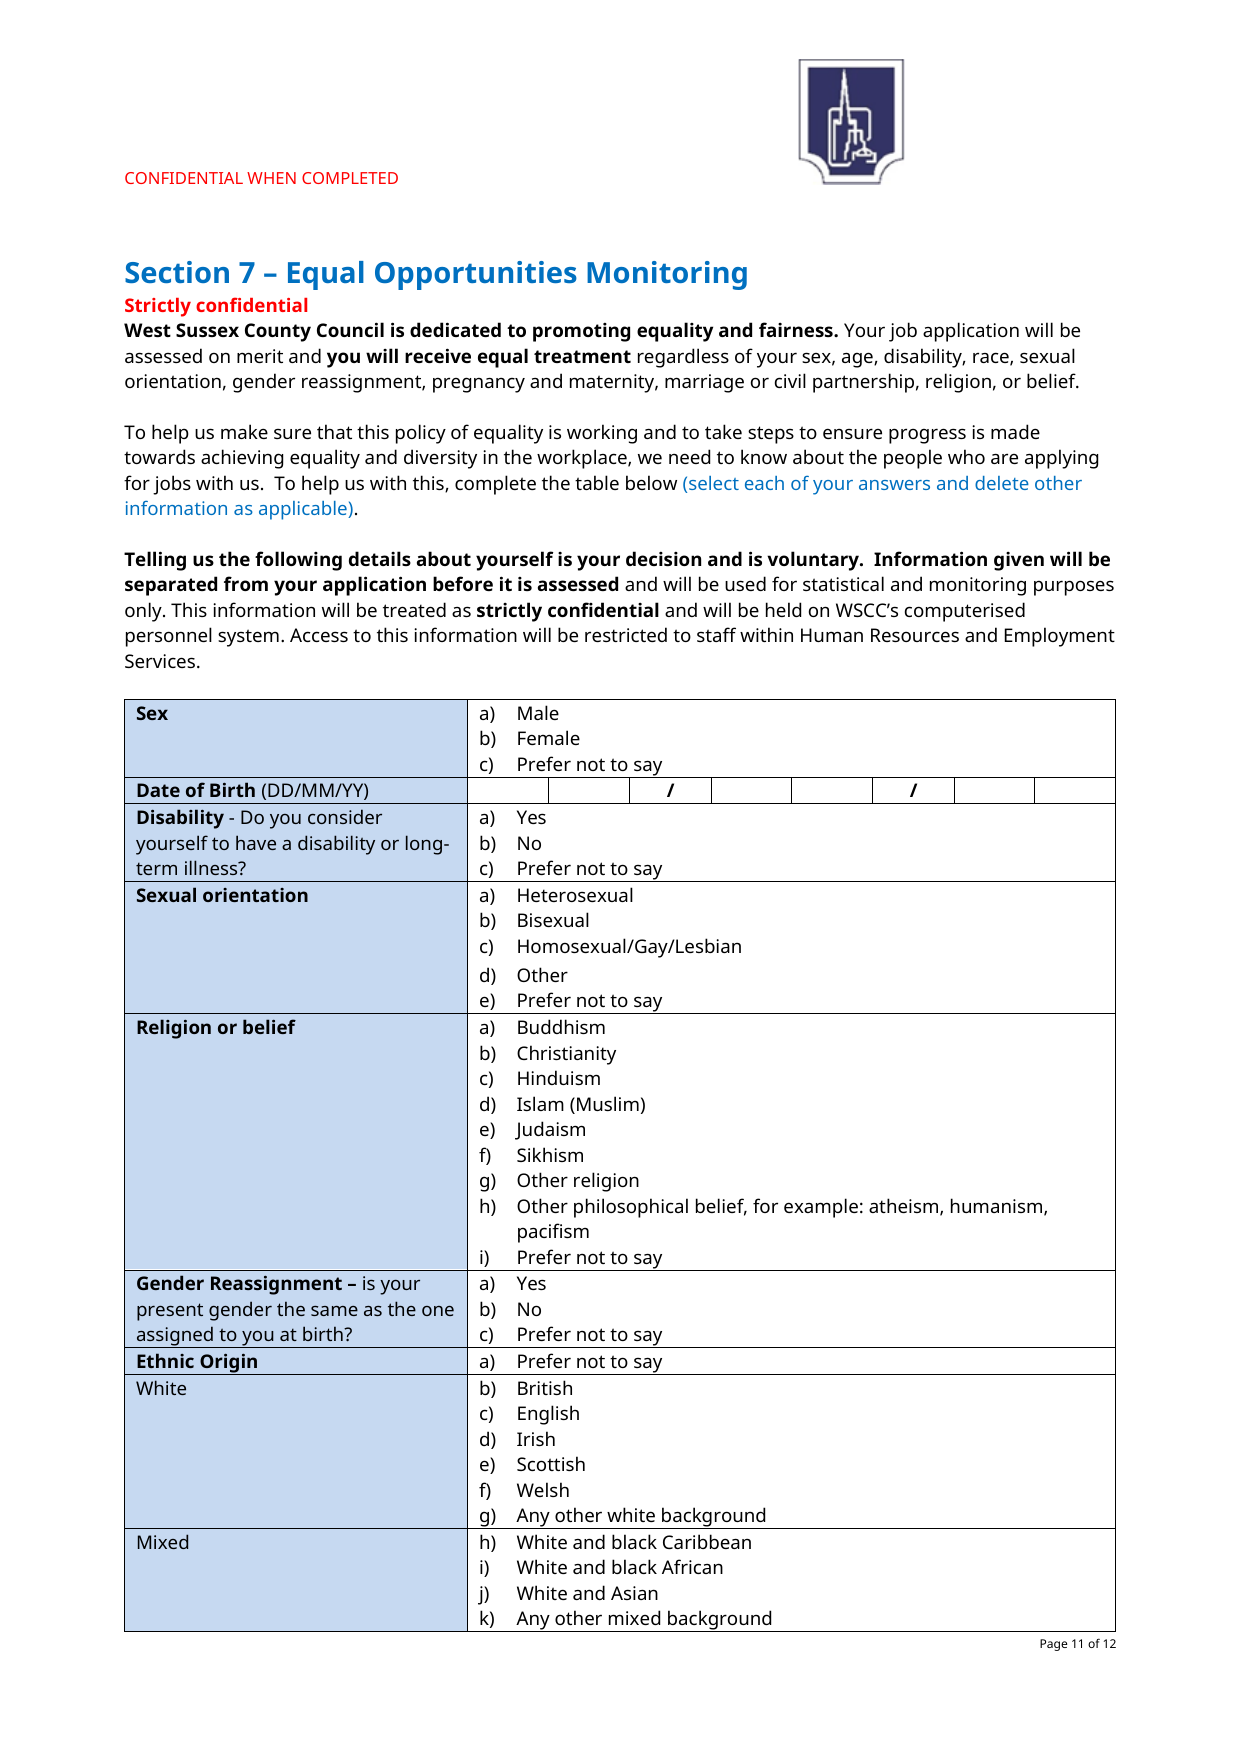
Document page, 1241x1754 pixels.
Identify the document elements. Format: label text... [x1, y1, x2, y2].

table_cell Disability - Do you consider yourself to have a disability or long-term illness? [125, 804, 467, 881]
table_header Sex [125, 700, 467, 777]
table_cell White and black Caribbean White and black African White and Asian Any other mixed background [468, 1529, 1115, 1631]
text Strictly confidential [124, 292, 1116, 317]
table_cell Prefer not to say [468, 1348, 1115, 1374]
table_cell Yes No Prefer not to say [468, 1271, 1115, 1347]
table_cell White [125, 1375, 467, 1528]
table_cell / [873, 778, 954, 803]
table_cell [712, 778, 791, 803]
table_cell [792, 778, 872, 803]
table_cell [468, 778, 548, 803]
text Telling us the following details about yourself is your decision and is voluntary. Information given will be separated from your application before it is assessed and will be used for statistical and monitoring purposes only. This information will be treated as strictly confidential and will be held on WSCC’s computerised personnel system. Access to this information will be restricted to staff within Human Resources and Employment Services. [124, 546, 1116, 674]
table_header Male Female Prefer not to say [468, 700, 1115, 777]
table_cell Yes No Prefer not to say [468, 804, 1115, 881]
table_cell Buddhism Christianity Hinduism Islam (Muslim) Judaism Sikhism Other religion Other philosophical belief, for example: atheism, humanism, pacifism Prefer not to say [468, 1014, 1115, 1269]
table_cell Mixed [125, 1529, 467, 1631]
table_cell British English Irish Scottish Welsh Any other white background [468, 1375, 1115, 1528]
table_cell Religion or belief [125, 1014, 467, 1269]
table_cell [955, 778, 1034, 803]
table_cell / [630, 778, 711, 803]
table_cell Heterosexual Bisexual Homosexual/Gay/Lesbian Other Prefer not to say [468, 882, 1115, 1013]
table_cell [549, 778, 629, 803]
picture [798, 59, 905, 185]
table_cell Ethnic Origin [125, 1348, 467, 1374]
text To help us make sure that this policy of equality is working and to take steps to ensure progress is made towards achieving equality and diversity in the workplace, we need to know about the people who are applying for jobs with us. To help us with this, complete the table below (select each of your answers and delete other information as applicable). [124, 419, 1116, 521]
table_cell Date of Birth (DD/MM/YY) [125, 778, 467, 803]
subtitle Section 7 – Equal Opportunities Monitoring [124, 252, 1116, 292]
table_cell Gender Reassignment – is your present gender the same as the one assigned to you at birth? [125, 1271, 467, 1347]
text West Sussex County Council is dedicated to promoting equality and fairness. Your job application will be assessed on merit and you will receive equal treatment regardless of your sex, age, disability, race, sexual orientation, gender reassignment, pregnancy and maternity, marriage or civil partnership, religion, or belief. [124, 317, 1116, 394]
table_cell [1035, 778, 1115, 803]
table_cell Sexual orientation [125, 882, 467, 1013]
